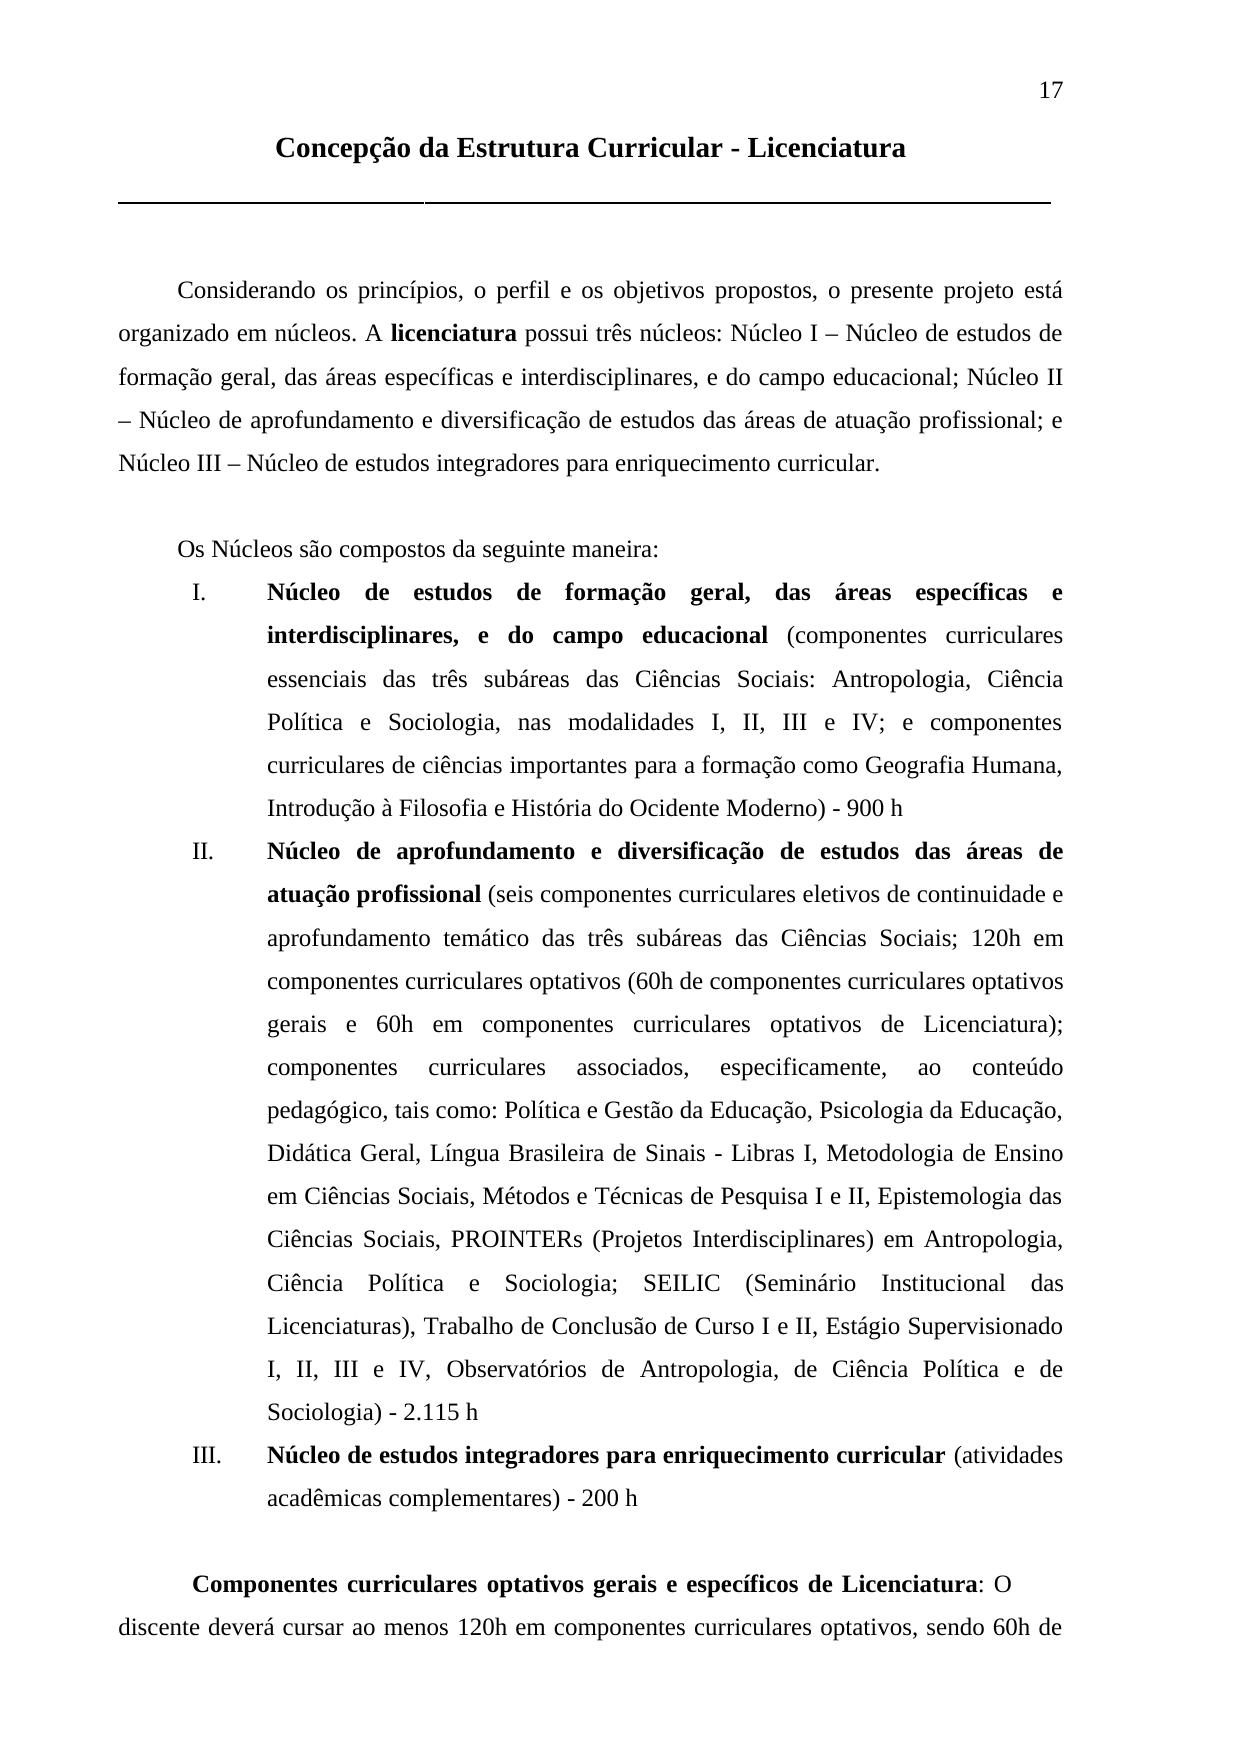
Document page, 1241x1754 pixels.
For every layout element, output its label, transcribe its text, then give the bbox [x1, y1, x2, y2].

text Os Núcleos são compostos da seguinte maneira: [177, 534, 1076, 563]
text Componentes curriculares optativos gerais e específicos de Licenciatura: O discente deverá cursar ao menos 120h em componentes curriculares optativos, sendo 60h de [118, 1569, 1076, 1641]
list Núcleo de aprofundamento e diversificação de estudos das áreas de atuação profissional (seis componentes curriculares eletivos de continuidade e aprofundamento temático das três subáreas das Ciências Sociais; 120h em componentes curriculares optativos (60h de componentes curriculares optativos gerais e 60h em componentes curriculares optativos de Licenciatura); componentes curriculares associados, especificamente, ao conteúdo pedagógico, tais como: Política e Gestão da Educação, Psicologia da Educação, Didática Geral, Língua Brasileira de Sinais - Libras I, Metodologia de Ensino em Ciências Sociais, Métodos e Técnicas de Pesquisa I e II, Epistemologia das Ciências Sociais, PROINTERs (Projetos Interdisciplinares) em Antropologia, Ciência Política e Sociologia; SEILIC (Seminário Institucional das Licenciaturas), Trabalho de Conclusão de Curso I e II, Estágio Supervisionado I, II, III e IV, Observatórios de Antropologia, de Ciência Política e de Sociologia) - 2.115 h [192, 836, 1064, 1426]
text Considerando os princípios, o perfil e os objetivos propostos, o presente projeto está organizado em núcleos. A licenciatura possui três núcleos: Núcleo I – Núcleo de estudos de formação geral, das áreas específicas e interdisciplinares, e do campo educacional; Núcleo II – Núcleo de aprofundamento e diversificação de estudos das áreas de atuação profissional; e Núcleo III – Núcleo de estudos integradores para enriquecimento curricular. [118, 275, 1063, 477]
list Núcleo de estudos integradores para enriquecimento curricular (atividades acadêmicas complementares) - 200 h [192, 1440, 1063, 1512]
subtitle Concepção da Estrutura Curricular - Licenciatura [133, 131, 1048, 164]
list Núcleo de estudos de formação geral, das áreas específicas e interdisciplinares, e do campo educacional (componentes curriculares essenciais das três subáreas das Ciências Sociais: Antropologia, Ciência Política e Sociologia, nas modalidades I, II, III e IV; e componentes curriculares de ciências importantes para a formação como Geografia Humana, Introdução à Filosofia e História do Ocidente Moderno) - 900 h [192, 577, 1063, 822]
